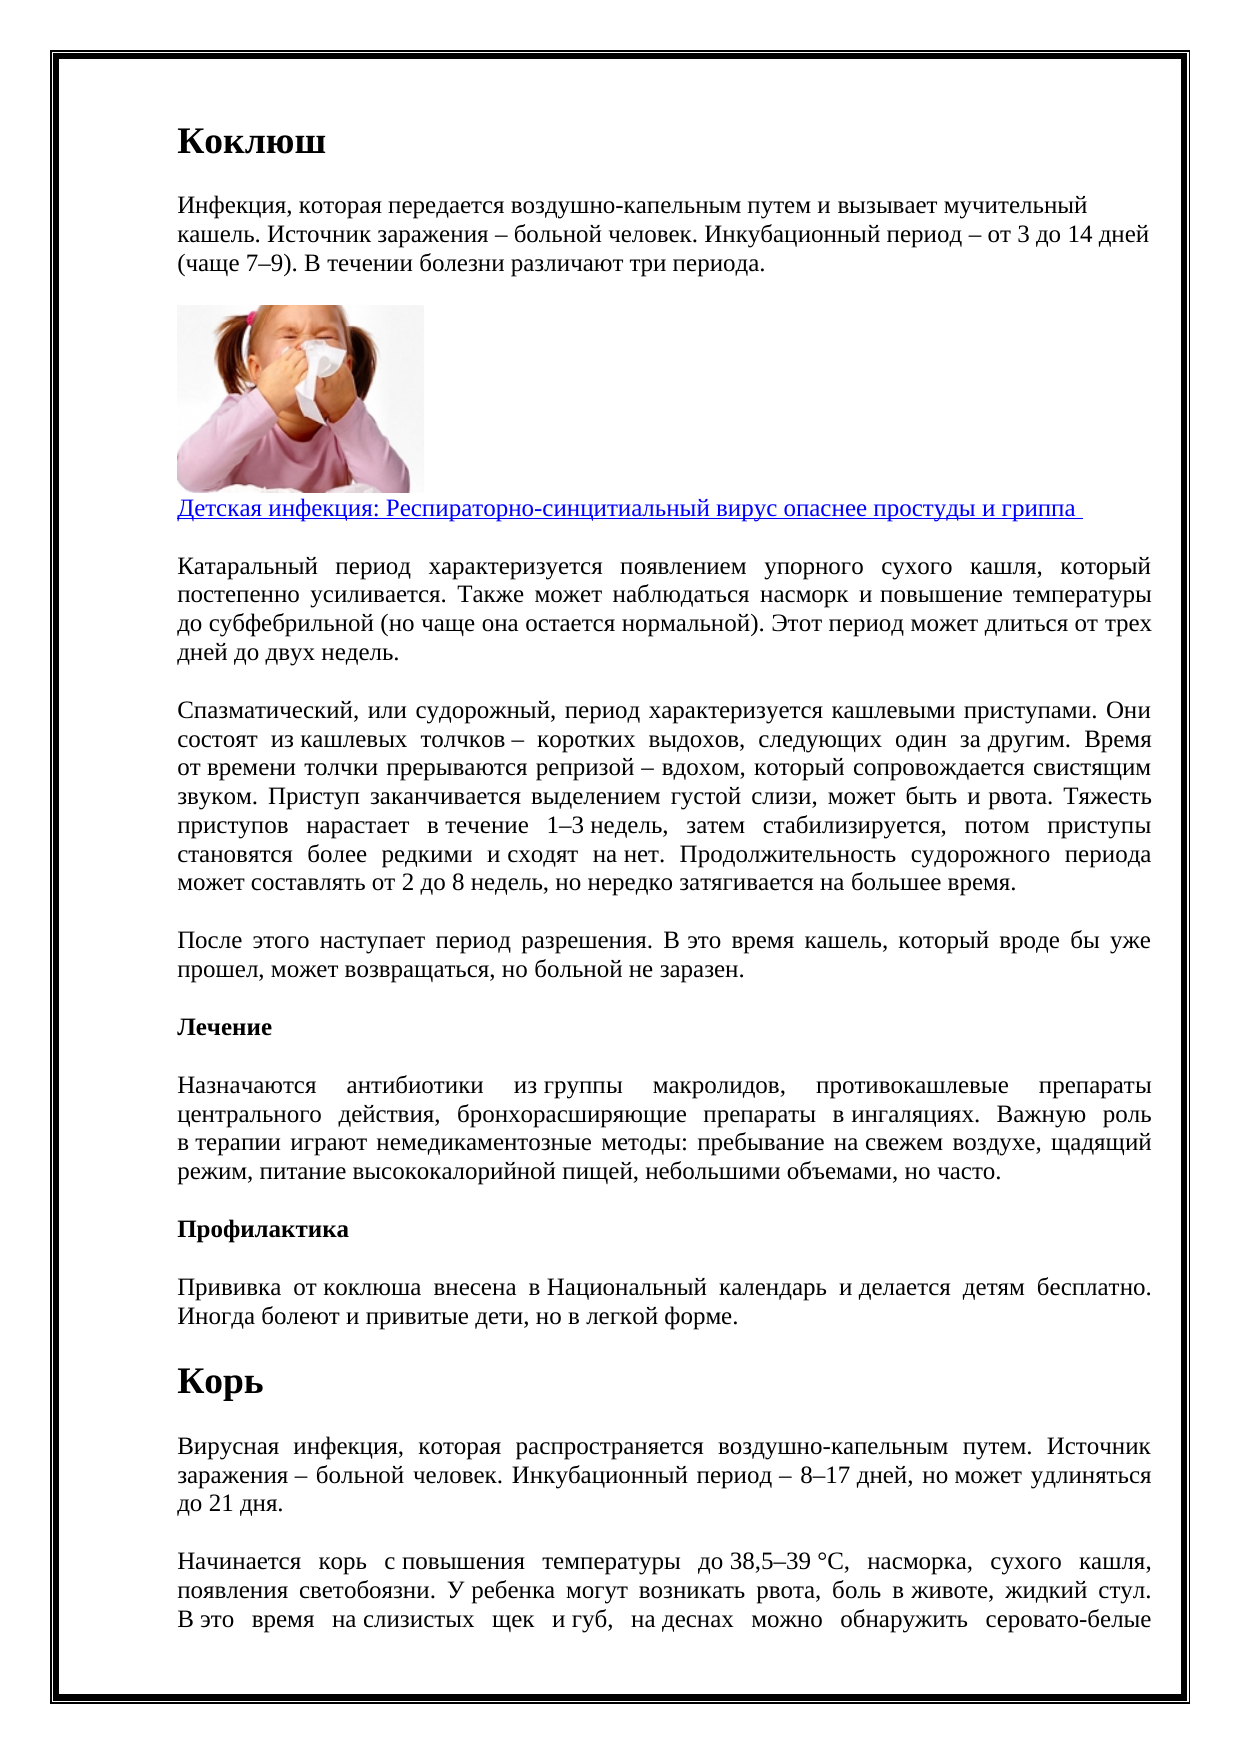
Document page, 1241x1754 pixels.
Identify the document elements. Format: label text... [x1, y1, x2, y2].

picture [177, 305, 425, 493]
text Профилактика [177, 1214, 1152, 1243]
text Коклюш [177, 118, 1152, 161]
text Спазматический, или судорожный, период характеризуется кашлевыми приступами. Они состоят из кашлевых толчков – коротких выдохов, следующих один за другим. Время от времени толчки прерываются репризой – вдохом, который сопровождается свистящим звуком. Приступ заканчивается выделением густой слизи, может быть и рвота. Тяжесть приступов нарастает в течение 1–3 недель, затем стабилизируется, потом приступы становятся более редкими и сходят на нет. Продолжительность судорожного периода может составлять от 2 до 8 недель, но нередко затягивается на большее время. [177, 695, 1152, 896]
text Детская инфекция: Респираторно-синцитиальный вирус опаснее простуды и гриппа [177, 493, 1152, 522]
text Прививка от коклюша внесена в Национальный календарь и делается детям бесплатно. Иногда болеют и привитые дети, но в легкой форме. [177, 1272, 1152, 1329]
text Катаральный период характеризуется появлением упорного сухого кашля, который постепенно усиливается. Также может наблюдаться насморк и повышение температуры до субфебрильной (но чаще она остается нормальной). Этот период может длиться от трех дней до двух недель. [177, 551, 1152, 666]
text Лечение [177, 1012, 1152, 1041]
text После этого наступает период разрешения. В это время кашель, который вроде бы уже прошел, может возвращаться, но больной не заразен. [177, 925, 1152, 983]
text Вирусная инфекция, которая распространяется воздушно-капельным путем. Источник заражения – больной человек. Инкубационный период – 8–17 дней, но может удлиняться до 21 дня. [177, 1431, 1152, 1517]
text Инфекция, которая передается воздушно-капельным путем и вызывает мучительный кашель. Источник заражения – больной человек. Инкубационный период – от 3 до 14 дней (чаще 7–9). В течении болезни различают три периода. [177, 190, 1152, 277]
text Назначаются антибиотики из группы макролидов, противокашлевые препараты центрального действия, бронхорасширяющие препараты в ингаляциях. Важную роль в терапии играют немедикаментозные методы: пребывание на свежем воздухе, щадящий режим, питание высококалорийной пищей, небольшими объемами, но часто. [177, 1070, 1152, 1185]
text Корь [177, 1359, 1152, 1402]
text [177, 1546, 1152, 1633]
